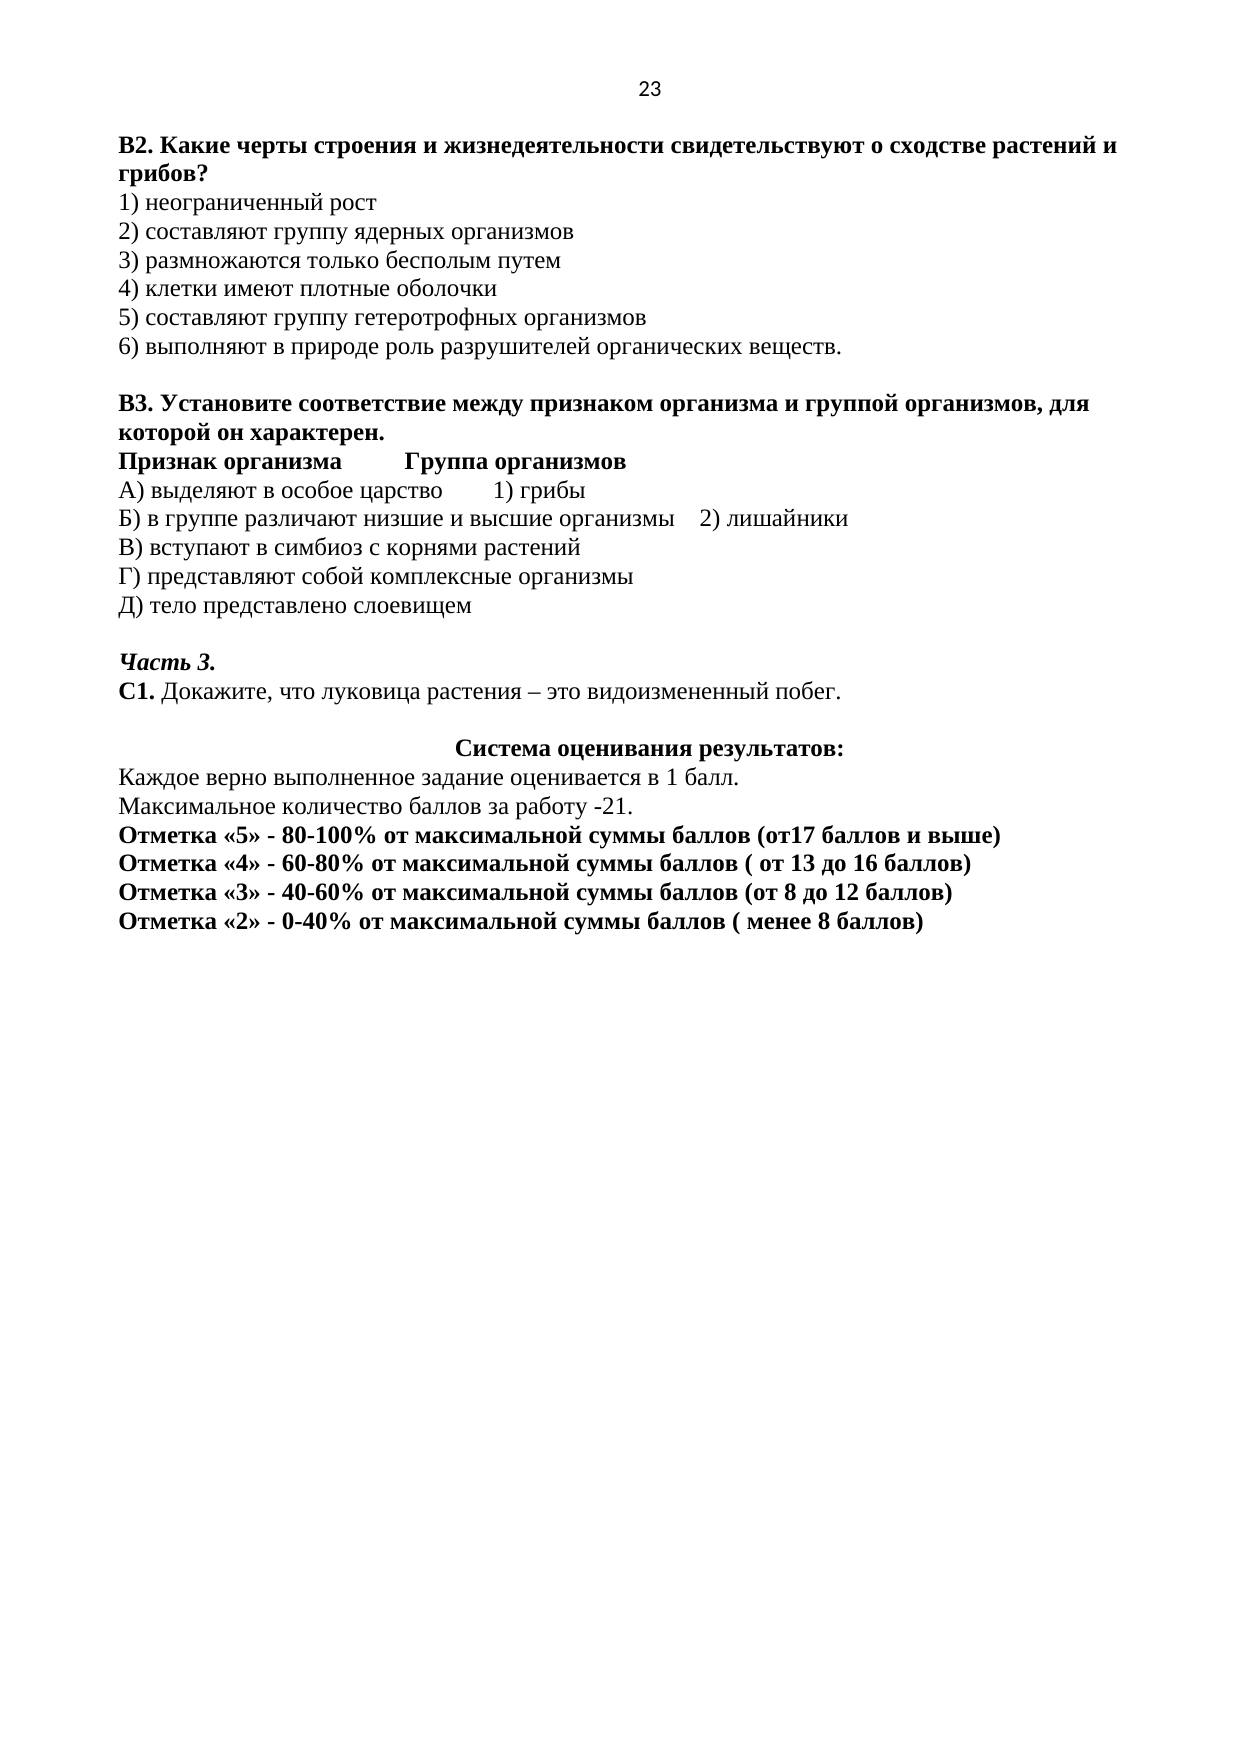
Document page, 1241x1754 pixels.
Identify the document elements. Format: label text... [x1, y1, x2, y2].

text Г) представляют собой комплексные организмы [118, 561, 1181, 590]
text Часть 3. [118, 647, 1181, 676]
text Система оценивания результатов: [118, 733, 1181, 762]
text Д) тело представлено слоевищем [118, 590, 1181, 618]
text А) выделяют в особое царство 1) грибы [118, 475, 1181, 503]
text 1) неограниченный рост [118, 187, 1181, 216]
text В2. Какие черты строения и жизнедеятельности свидетельствуют о сходстве растений и грибов? [118, 130, 1181, 187]
text 3) размножаются только бесполым путем [118, 245, 1181, 273]
text В3. Установите соответствие между признаком организма и группой организмов, для которой он характерен. [118, 388, 1181, 446]
text В) вступают в симбиоз с корнями растений [118, 532, 1181, 561]
text Максимальное количество баллов за работу -21. [118, 791, 1181, 820]
text 2) составляют группу ядерных организмов [118, 216, 1181, 245]
text Б) в группе различают низшие и высшие организмы 2) лишайники [118, 503, 1181, 532]
text 6) выполняют в природе роль разрушителей органических веществ. [118, 331, 1181, 360]
text Признак организма Группа организмов [118, 446, 1181, 475]
text 4) клетки имеют плотные оболочки [118, 273, 1181, 302]
text Отметка «5» - 80-100% от максимальной суммы баллов (от17 баллов и выше) [118, 820, 1181, 848]
text Отметка «4» - 60-80% от максимальной суммы баллов ( от 13 до 16 баллов) [118, 848, 1181, 877]
text С1. Докажите, что луковица растения – это видоизмененный побег. [118, 676, 1181, 705]
text Каждое верно выполненное задание оценивается в 1 балл. [118, 762, 1181, 791]
text Отметка «2» - 0-40% от максимальной суммы баллов ( менее 8 баллов) [118, 906, 1181, 935]
text Отметка «3» - 40-60% от максимальной суммы баллов (от 8 до 12 баллов) [118, 877, 1181, 906]
text 5) составляют группу гетеротрофных организмов [118, 302, 1181, 331]
